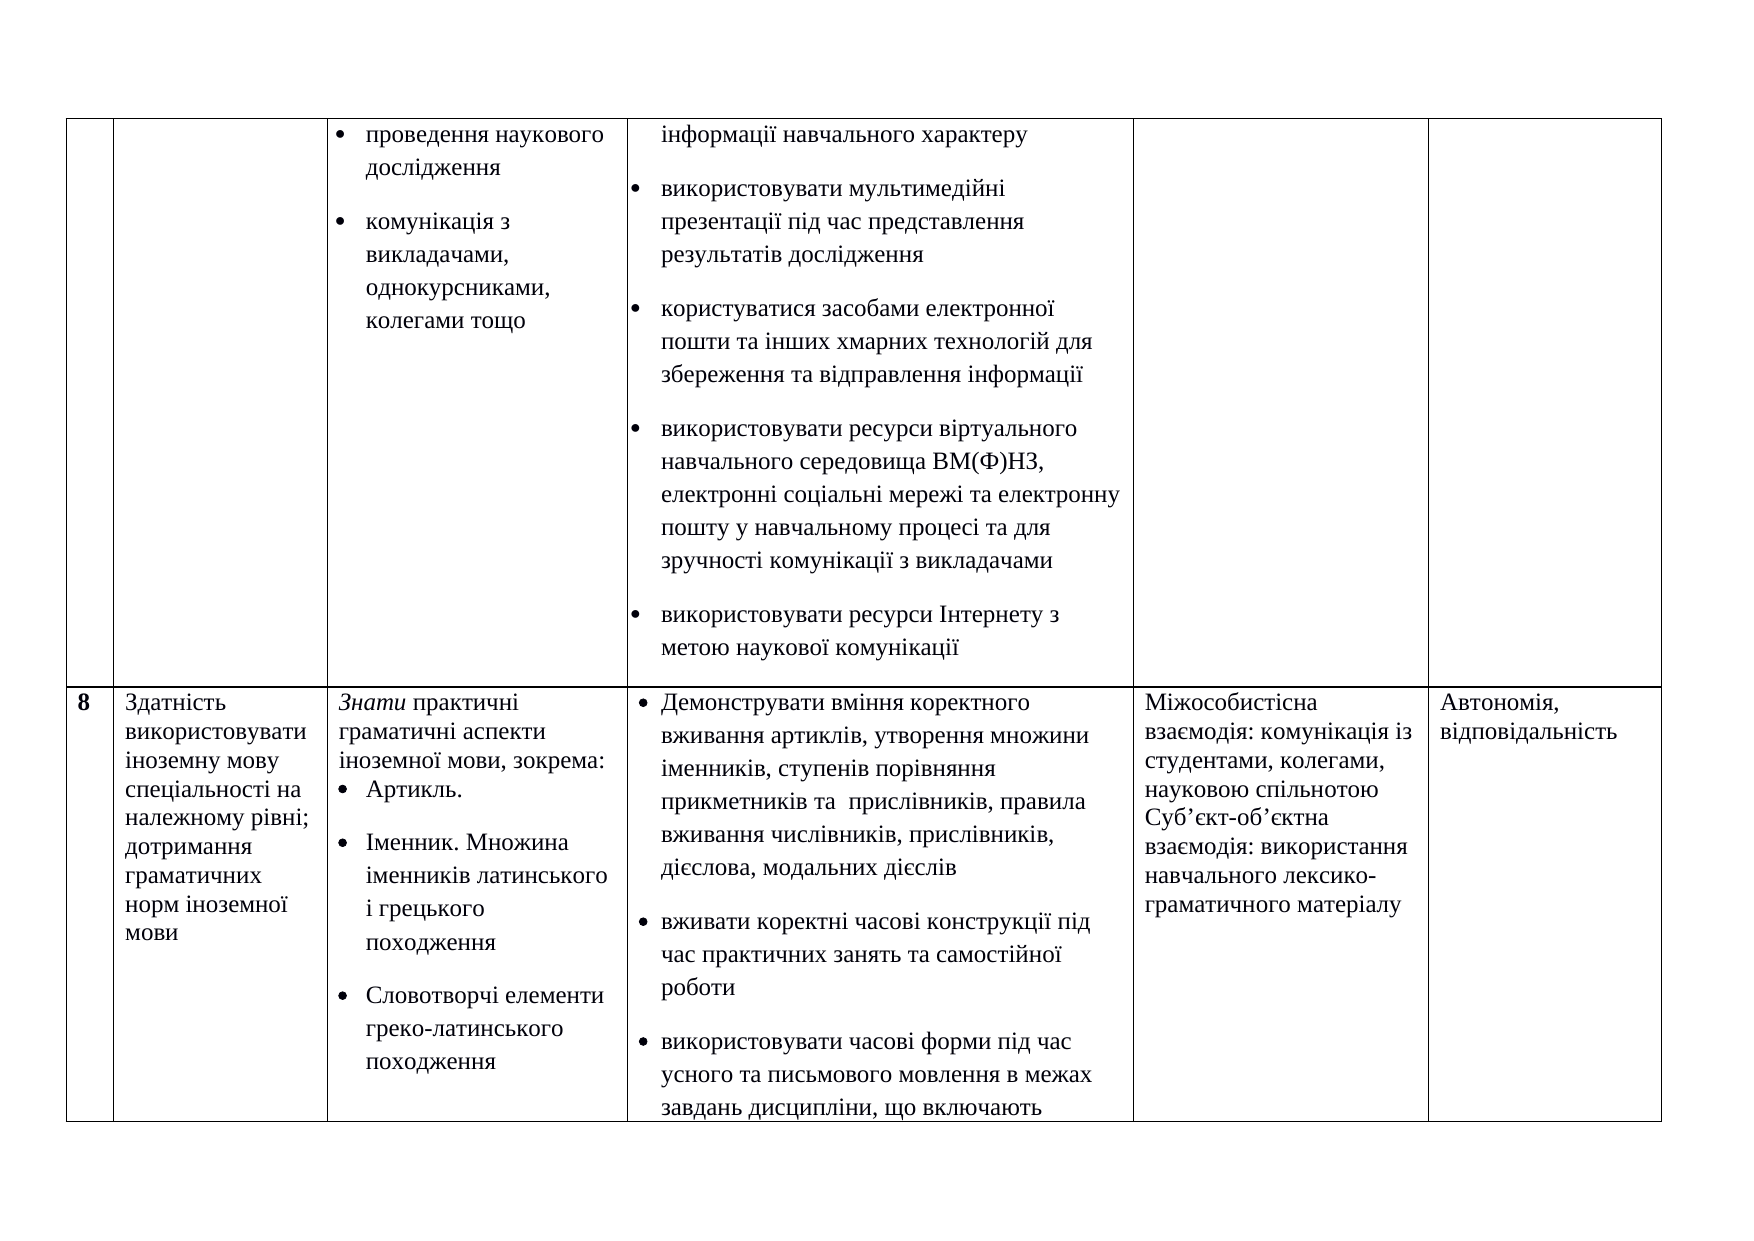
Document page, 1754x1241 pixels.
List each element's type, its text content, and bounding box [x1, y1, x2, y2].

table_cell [628, 119, 1133, 686]
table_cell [1429, 119, 1661, 686]
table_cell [1429, 688, 1661, 1121]
table_cell 8 [67, 688, 113, 1121]
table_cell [114, 688, 327, 1121]
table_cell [628, 688, 1133, 1121]
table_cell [328, 688, 627, 1121]
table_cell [1134, 688, 1428, 1121]
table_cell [114, 119, 327, 686]
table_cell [1134, 119, 1428, 686]
table_cell 7 [67, 119, 113, 686]
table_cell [328, 119, 627, 686]
